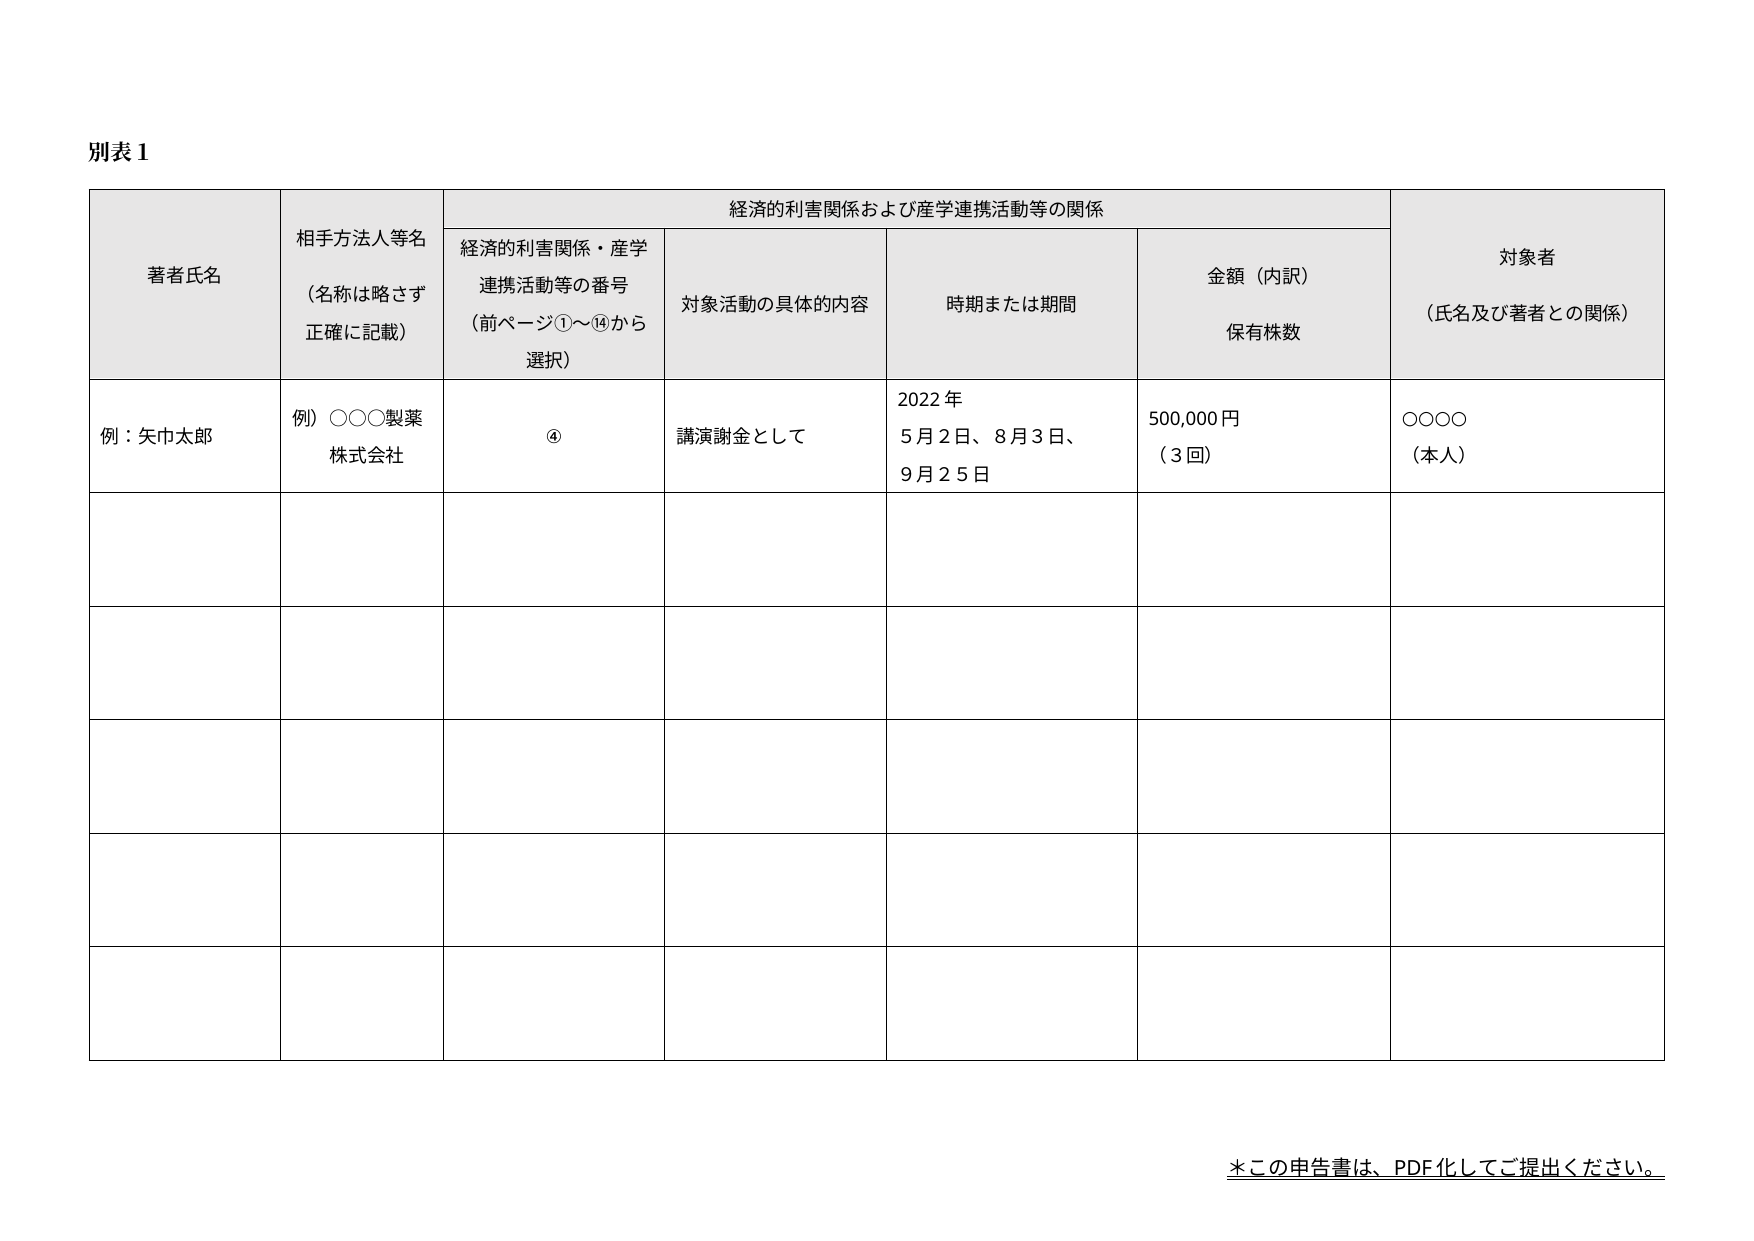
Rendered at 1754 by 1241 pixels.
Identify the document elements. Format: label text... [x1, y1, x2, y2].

table_cell [1391, 834, 1664, 946]
table_cell [665, 834, 886, 946]
table_cell [90, 834, 280, 946]
table_cell [90, 493, 280, 606]
table_cell 例：矢巾太郎 [90, 380, 280, 492]
table_cell [1138, 607, 1390, 719]
table_cell [887, 947, 1137, 1060]
table_header 著者氏名 [90, 190, 280, 378]
table_cell [1138, 834, 1390, 946]
table_header 相手方法人等名 （名称は略さず正確に記載） [281, 190, 443, 378]
table_cell [281, 720, 443, 833]
table_cell [665, 493, 886, 606]
table_cell [90, 720, 280, 833]
text 別表１ [89, 133, 1665, 170]
table_cell 2022年 ５月２日、８月３日、 ９月２５日 [887, 380, 1137, 492]
table_cell [887, 834, 1137, 946]
table_cell [665, 947, 886, 1060]
table_cell 経済的利害関係・産学連携活動等の番号 （前ページ①～⑭から選択） [444, 229, 664, 378]
table_cell 講演謝金として [665, 380, 886, 492]
table_cell [90, 607, 280, 719]
table_cell 対象活動の具体的内容 [665, 229, 886, 378]
table_cell [444, 947, 664, 1060]
table_cell [281, 607, 443, 719]
table_cell [1391, 493, 1664, 606]
table_cell [887, 720, 1137, 833]
table_cell [1391, 947, 1664, 1060]
table_cell [444, 720, 664, 833]
table_cell 時期または期間 [887, 229, 1137, 378]
table_cell [281, 493, 443, 606]
table_cell 500,000円 （３回） [1138, 380, 1390, 492]
table_cell [665, 607, 886, 719]
table_cell [444, 493, 664, 606]
table_cell [281, 947, 443, 1060]
table_cell ○○○○ （本人） [1391, 380, 1664, 492]
table_cell [1391, 720, 1664, 833]
table_cell [90, 947, 280, 1060]
table_cell [665, 720, 886, 833]
table_cell ④ [444, 380, 664, 492]
table_cell [281, 834, 443, 946]
table_cell [887, 493, 1137, 606]
table_cell 例）○○○製薬株式会社 [281, 380, 443, 492]
table_cell [444, 834, 664, 946]
table_header 経済的利害関係および産学連携活動等の関係 [444, 190, 1390, 227]
table_header 対象者 （氏名及び著者との関係） [1391, 190, 1664, 378]
table_cell 金額（内訳） 保有株数 [1138, 229, 1390, 378]
table_cell [887, 607, 1137, 719]
table_cell [1138, 720, 1390, 833]
table_cell [1138, 493, 1390, 606]
table_cell [1391, 607, 1664, 719]
table_cell [444, 607, 664, 719]
table_cell [1138, 947, 1390, 1060]
